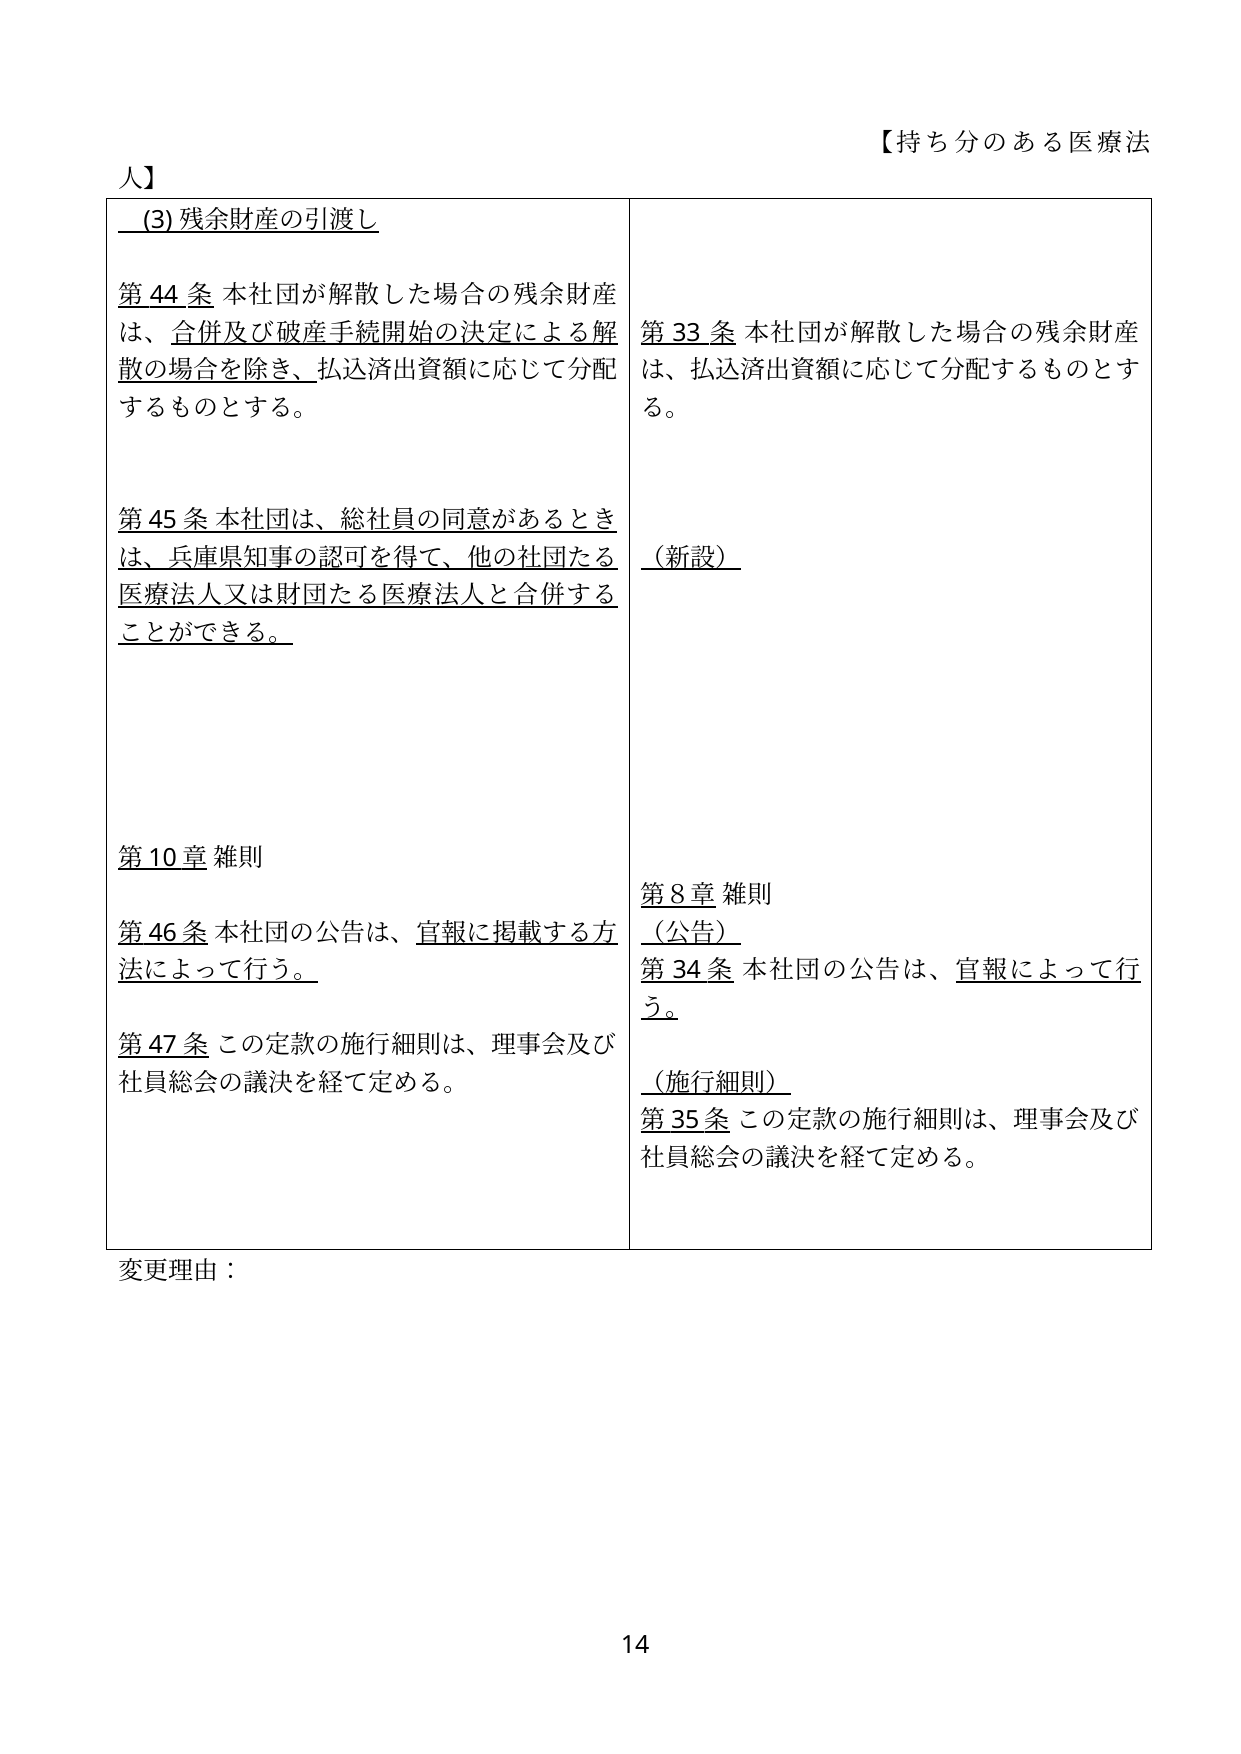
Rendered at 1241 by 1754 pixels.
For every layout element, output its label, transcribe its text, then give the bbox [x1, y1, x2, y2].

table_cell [107, 199, 629, 1249]
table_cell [630, 199, 1151, 1249]
text 変更理由： [118, 1250, 1152, 1288]
